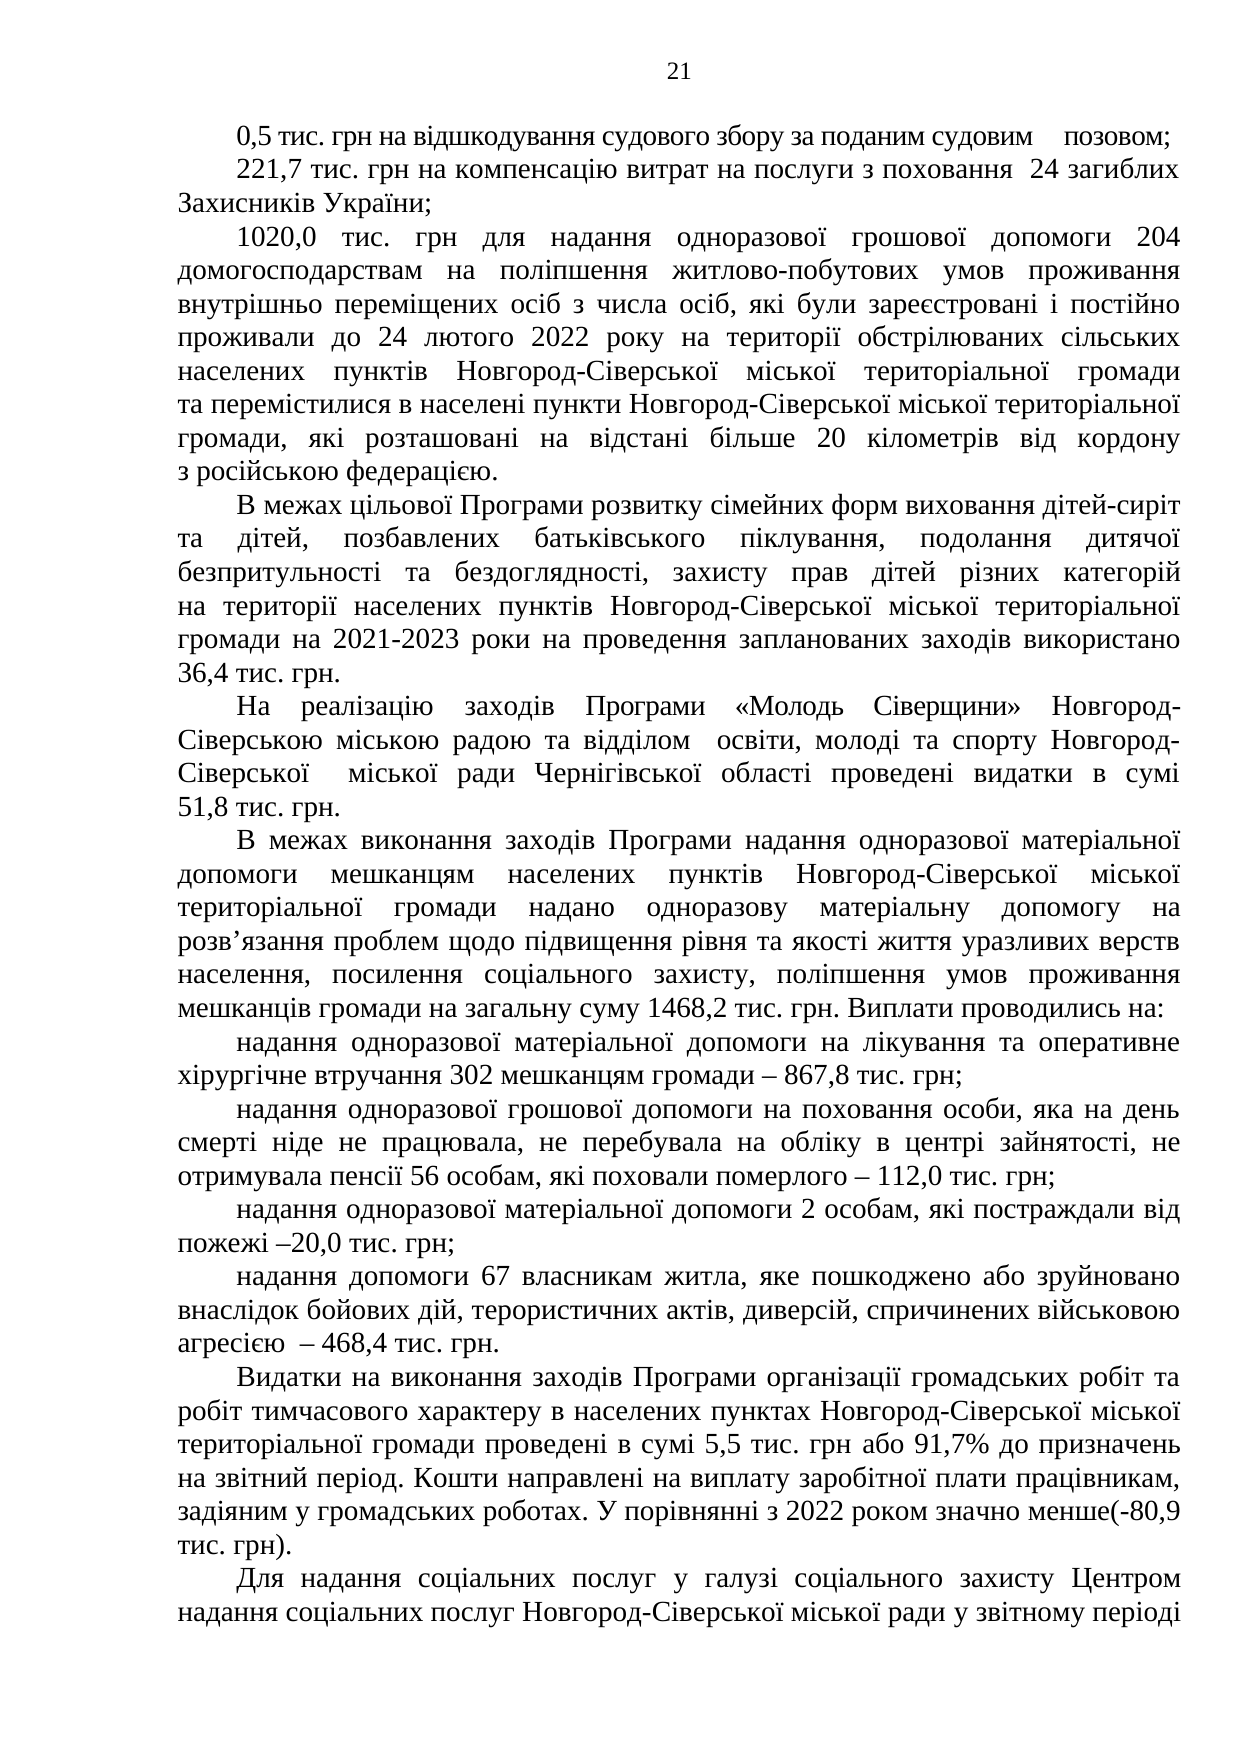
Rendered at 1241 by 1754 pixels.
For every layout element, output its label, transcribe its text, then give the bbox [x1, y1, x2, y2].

text На реалізацію заходів Програми «Молодь Сіверщини» Новгород-Сіверською міською радою та відділом освіти, молоді та спорту Новгород-Сіверської міської ради Чернігівської області проведені видатки в сумі 51,8 тис. грн. [177, 688, 1181, 822]
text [177, 1560, 1181, 1627]
text надання одноразової грошової допомоги на поховання особи, яка на день смерті ніде не працювала, не перебувала на обліку в центрі зайнятості, не отримувала пенсії 56 особам, які поховали померлого – 112,0 тис. грн; [177, 1091, 1181, 1191]
text надання одноразової матеріальної допомоги 2 особам, які постраждали від пожежі –20,0 тис. грн; [177, 1191, 1181, 1258]
text надання допомоги 67 власникам житла, яке пошкоджено або зруйновано внаслідок бойових дій, терористичних актів, диверсій, спричинених військовою агресією – 468,4 тис. грн. [177, 1258, 1181, 1359]
text В межах цільової Програми розвитку сімейних форм виховання дітей-сиріт та дітей, позбавлених батьківського піклування, подолання дитячої безпритульності та бездоглядності, захисту прав дітей різних категорій на території населених пунктів Новгород-Сіверської міської територіальної громади на 2021-2023 роки на проведення запланованих заходів використано 36,4 тис. грн. [177, 487, 1181, 688]
text надання одноразової матеріальної допомоги на лікування та оперативне хірургічне втручання 302 мешканцям громади – 867,8 тис. грн; [177, 1024, 1181, 1091]
text Видатки на виконання заходів Програми організації громадських робіт та робіт тимчасового характеру в населених пунктах Новгород-Сіверської міської територіальної громади проведені в сумі 5,5 тис. грн або 91,7% до призначень на звітний період. Кошти направлені на виплату заробітної плати працівникам, задіяним у громадських роботах. У порівнянні з 2022 роком значно менше(-80,9 тис. грн). [177, 1359, 1181, 1560]
text 1020,0 тис. грн для надання одноразової грошової допомоги 204 домогосподарствам на поліпшення житлово-побутових умов проживання внутрішньо переміщених осіб з числа осіб, які були зареєстровані і постійно проживали до 24 лютого 2022 року на території обстрілюваних сільських населених пунктів Новгород-Сіверської міської територіальної громади та перемістилися в населені пункти Новгород-Сіверської міської територіальної громади, які розташовані на відстані більше 20 кілометрів від кордону з російською федерацією. [177, 219, 1181, 487]
text 221,7 тис. грн на компенсацію витрат на послуги з поховання 24 загиблих Захисників України; [177, 152, 1181, 219]
text 0,5 тис. грн на відшкодування судового збору за поданим судовим позовом; [177, 118, 1181, 152]
text В межах виконання заходів Програми надання одноразової матеріальної допомоги мешканцям населених пунктів Новгород-Сіверської міської територіальної громади надано одноразову матеріальну допомогу на розв’язання проблем щодо підвищення рівня та якості життя уразливих верств населення, посилення соціального захисту, поліпшення умов проживання мешканців громади на загальну суму 1468,2 тис. грн. Виплати проводились на: [177, 822, 1181, 1024]
